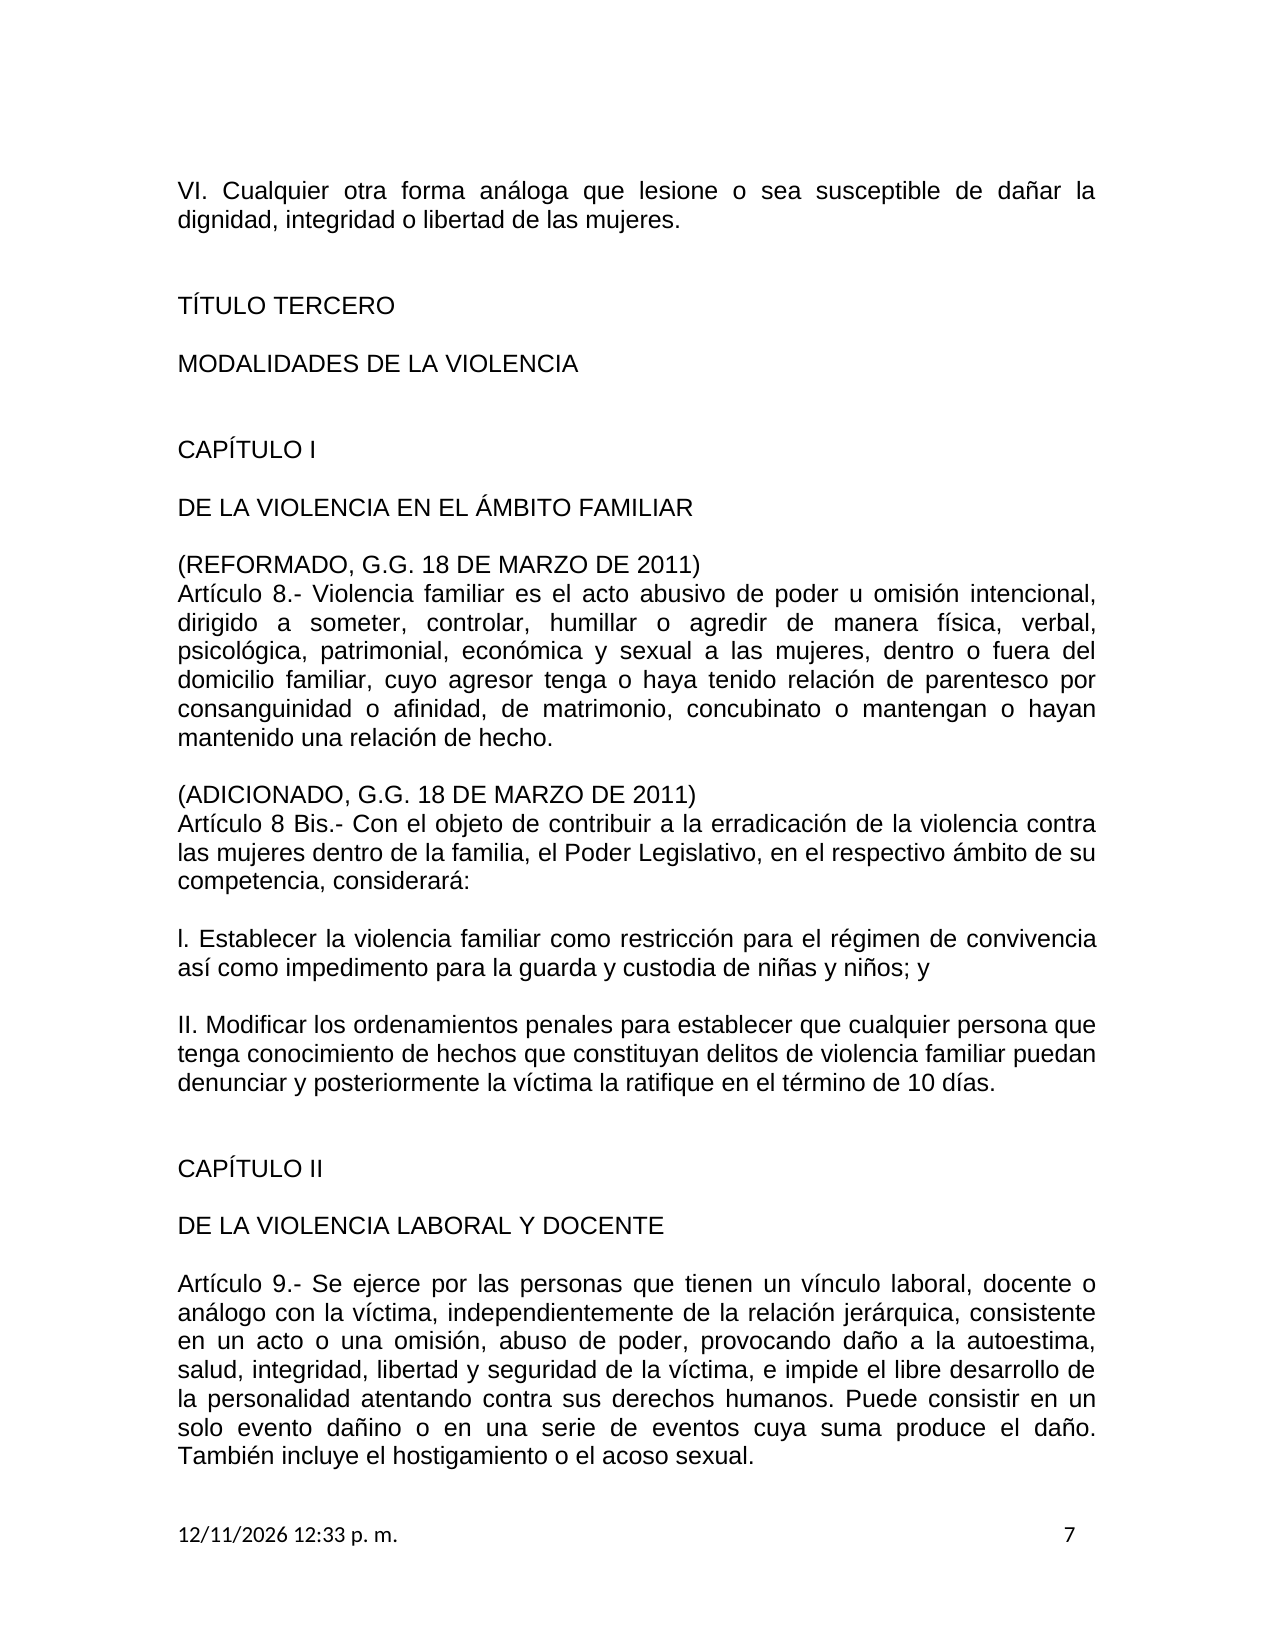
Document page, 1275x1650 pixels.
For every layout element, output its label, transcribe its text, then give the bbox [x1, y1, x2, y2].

text (REFORMADO, G.G. 18 DE MARZO DE 2011) [177, 550, 1098, 579]
text MODALIDADES DE LA VIOLENCIA [177, 349, 1098, 378]
text VI. Cualquier otra forma análoga que lesione o sea susceptible de dañar la dignidad, integridad o libertad de las mujeres. [177, 176, 1098, 234]
text Artículo 8.- Violencia familiar es el acto abusivo de poder u omisión intencional, dirigido a someter, controlar, humillar o agredir de manera física, verbal, psicológica, patrimonial, económica y sexual a las mujeres, dentro o fuera del domicilio familiar, cuyo agresor tenga o haya tenido relación de parentesco por consanguinidad o afinidad, de matrimonio, concubinato o mantengan o hayan mantenido una relación de hecho. [177, 579, 1098, 751]
text Artículo 9.- Se ejerce por las personas que tienen un vínculo laboral, docente o análogo con la víctima, independientemente de la relación jerárquica, consistente en un acto o una omisión, abuso de poder, provocando daño a la autoestima, salud, integridad, libertad y seguridad de la víctima, e impide el libre desarrollo de la personalidad atentando contra sus derechos humanos. Puede consistir en un solo evento dañino o en una serie de eventos cuya suma produce el daño. También incluye el hostigamiento o el acoso sexual. [177, 1269, 1098, 1470]
text II. Modificar los ordenamientos penales para establecer que cualquier persona que tenga conocimiento de hechos que constituyan delitos de violencia familiar puedan denunciar y posteriormente la víctima la ratifique en el término de 10 días. [177, 1010, 1098, 1096]
text TÍTULO TERCERO [177, 291, 1098, 320]
text CAPÍTULO I [177, 435, 1098, 464]
text CAPÍTULO II [177, 1154, 1098, 1183]
text Artículo 8 Bis.- Con el objeto de contribuir a la erradicación de la violencia contra las mujeres dentro de la familia, el Poder Legislativo, en el respectivo ámbito de su competencia, considerará: [177, 809, 1098, 895]
text l. Establecer la violencia familiar como restricción para el régimen de convivencia así como impedimento para la guarda y custodia de niñas y niños; y [177, 924, 1098, 981]
text (ADICIONADO, G.G. 18 DE MARZO DE 2011) [177, 780, 1098, 809]
text DE LA VIOLENCIA EN EL ÁMBITO FAMILIAR [177, 493, 1098, 521]
text DE LA VIOLENCIA LABORAL Y DOCENTE [177, 1211, 1098, 1240]
